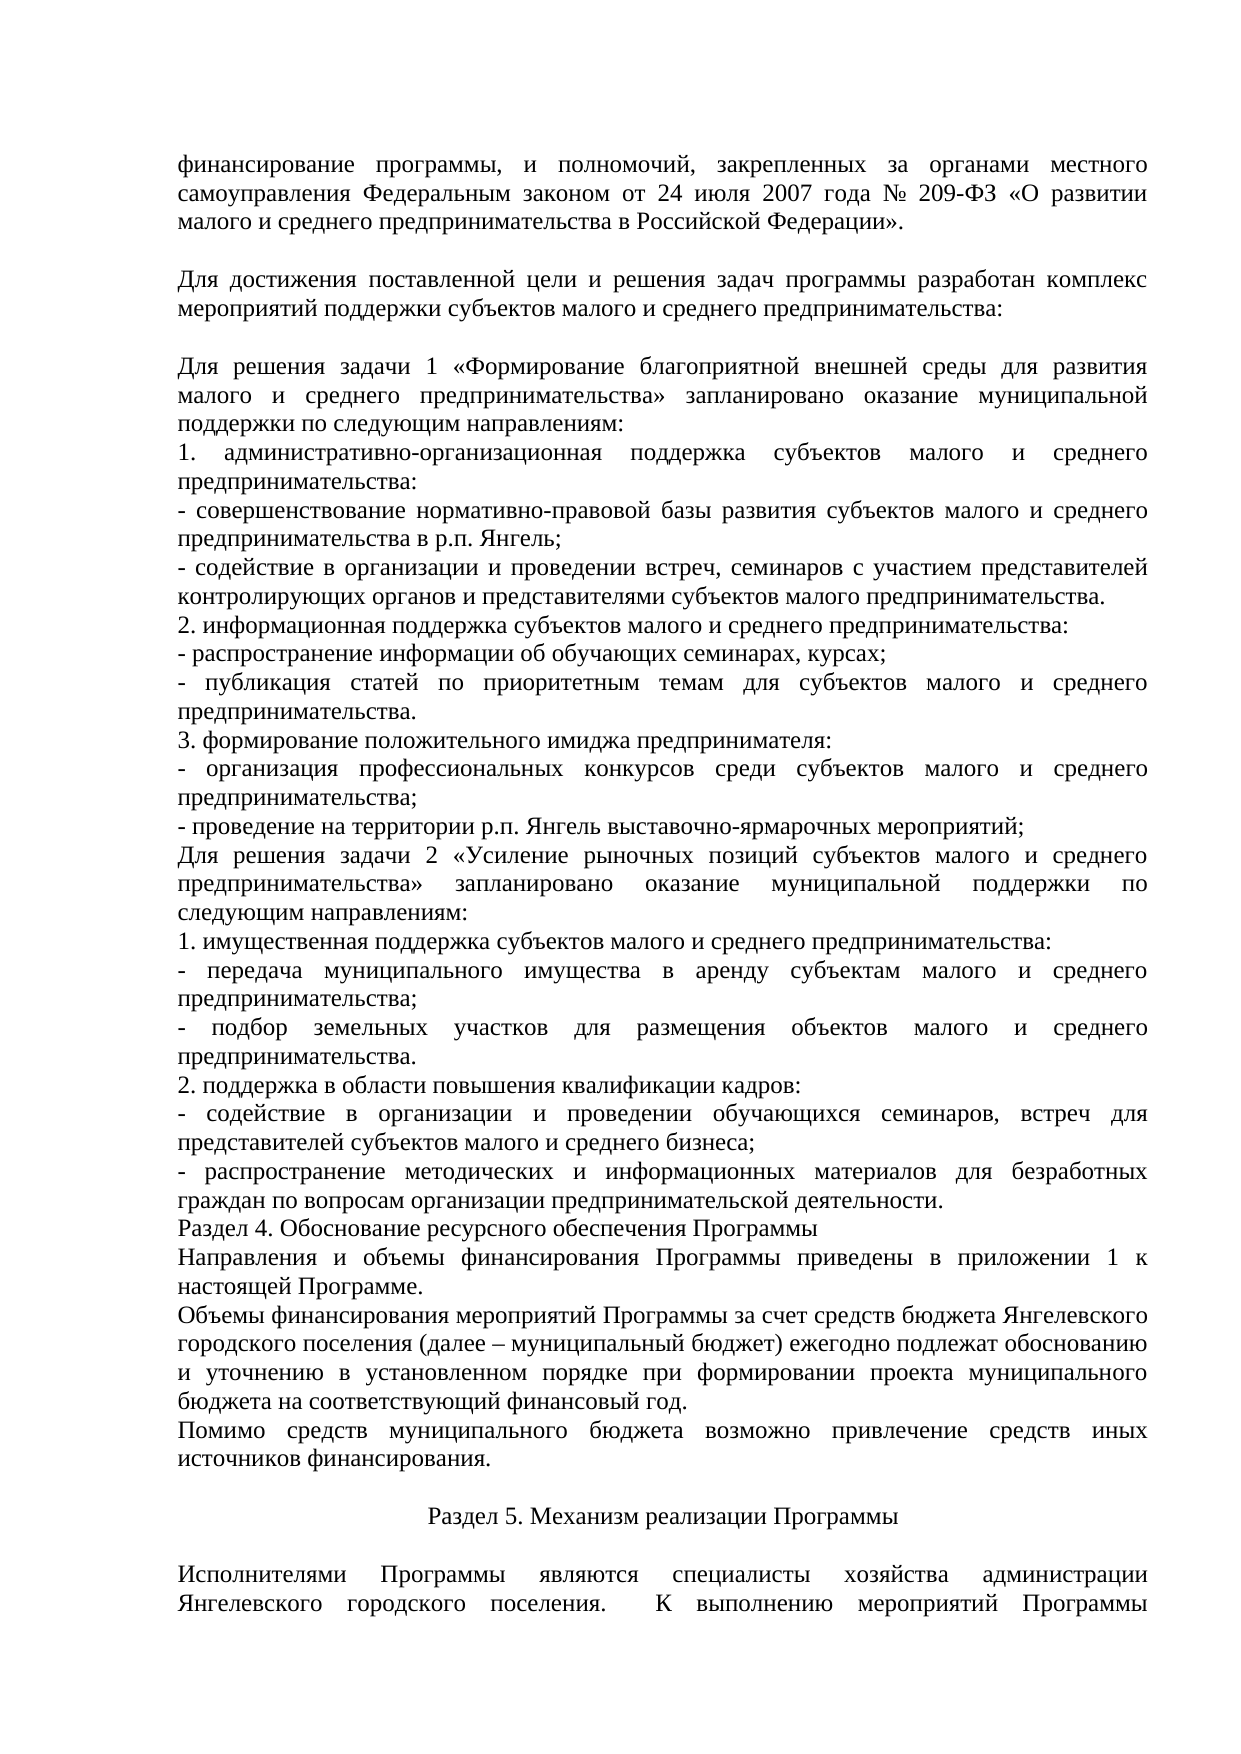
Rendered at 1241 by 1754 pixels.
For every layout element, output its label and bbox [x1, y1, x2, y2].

table_header [176, 118, 1150, 1618]
